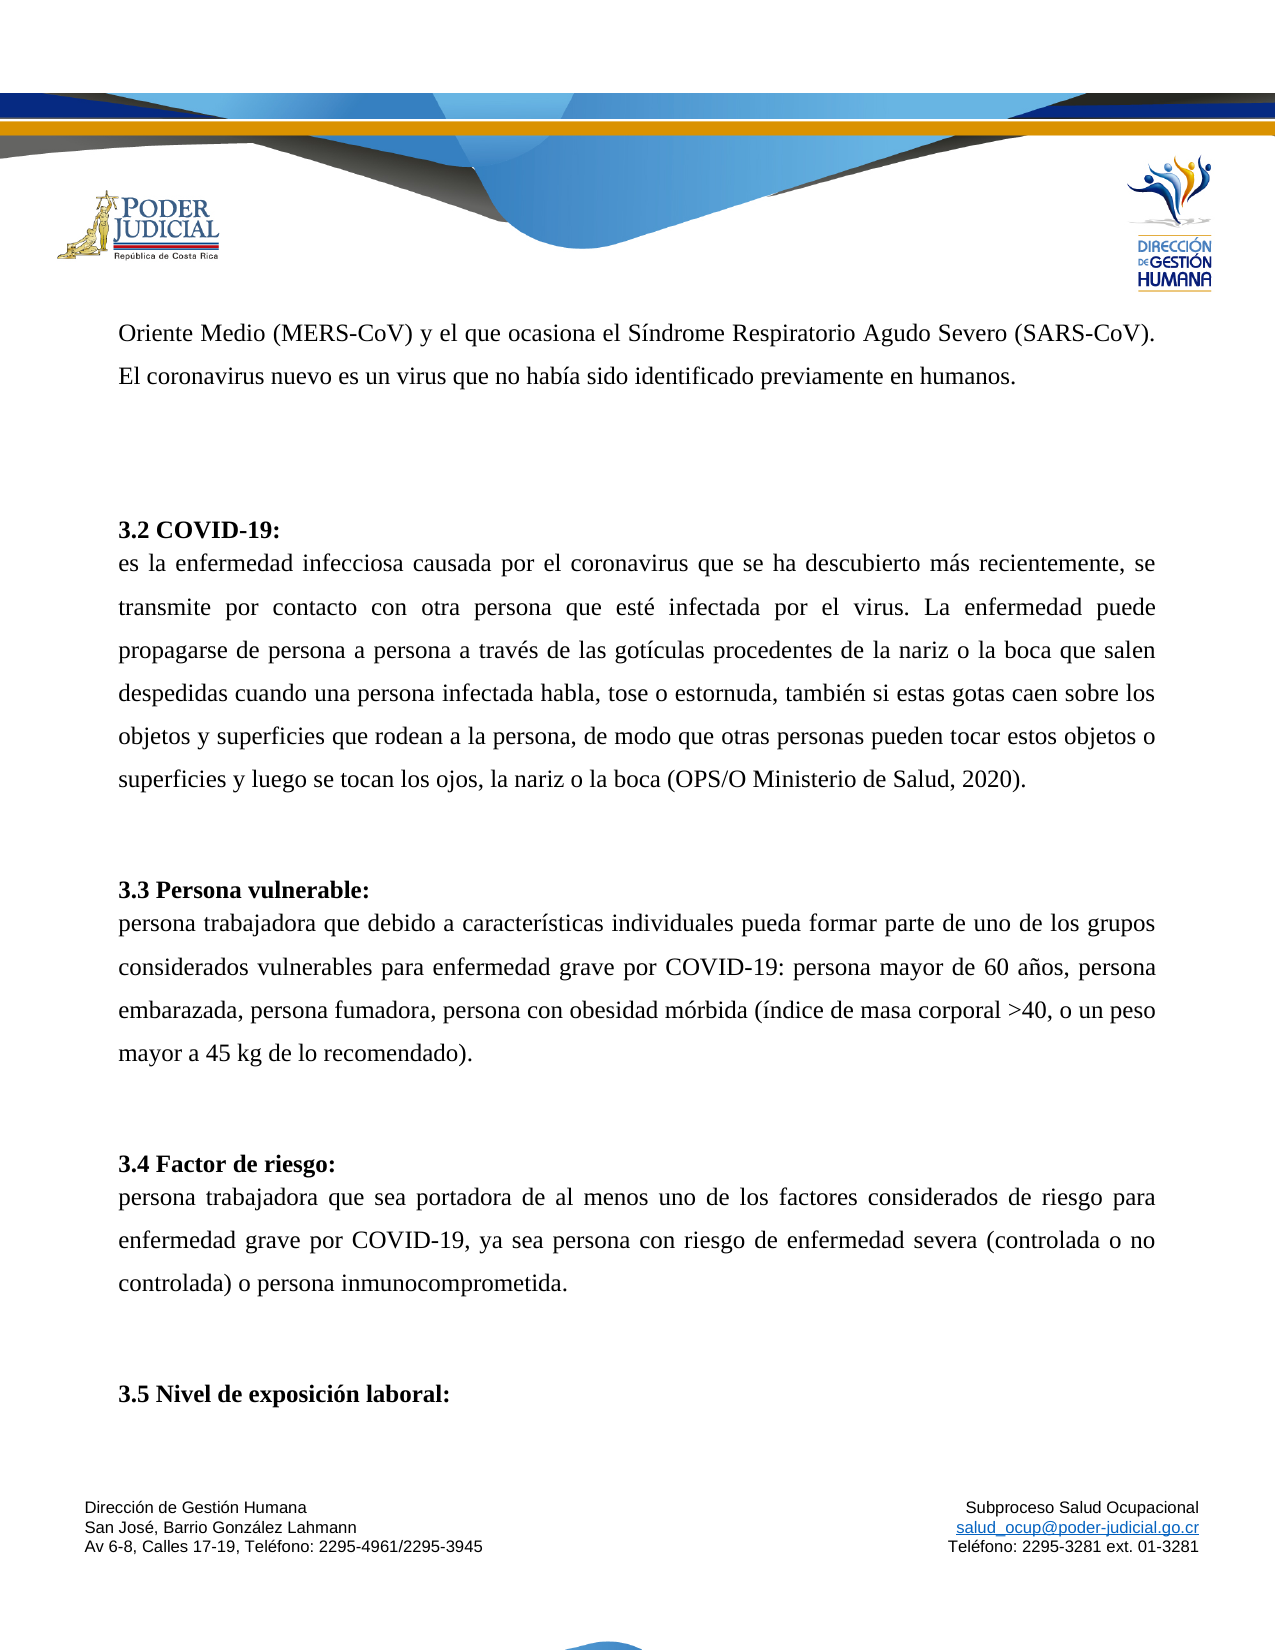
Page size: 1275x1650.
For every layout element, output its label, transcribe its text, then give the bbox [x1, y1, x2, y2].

subtitle 3.2 COVID-19: [118, 516, 1157, 544]
subtitle 3.4 Factor de riesgo: [118, 1149, 1157, 1178]
subtitle 3.5 Nivel de exposición laboral: [118, 1379, 1157, 1408]
picture [0, 93, 1275, 1650]
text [118, 318, 1157, 390]
text persona trabajadora que sea portadora de al menos uno de los factores considerados de riesgo para enfermedad grave por COVID-19, ya sea persona con riesgo de enfermedad severa (controlada o no controlada) o persona inmunocomprometida. [118, 1182, 1157, 1297]
text persona trabajadora que debido a características individuales pueda formar parte de uno de los grupos considerados vulnerables para enfermedad grave por COVID-19: persona mayor de 60 años, persona embarazada, persona fumadora, persona con obesidad mórbida (índice de masa corporal >40, o un peso mayor a 45 kg de lo recomendado). [118, 908, 1157, 1067]
subtitle 3.3 Persona vulnerable: [118, 875, 1157, 904]
text es la enfermedad infecciosa causada por el coronavirus que se ha descubierto más recientemente, se transmite por contacto con otra persona que esté infectada por el virus. La enfermedad puede propagarse de persona a persona a través de las gotículas procedentes de la nariz o la boca que salen despedidas cuando una persona infectada habla, tose o estornuda, también si estas gotas caen sobre los objetos y superficies que rodean a la persona, de modo que otras personas pueden tocar estos objetos o superficies y luego se tocan los ojos, la nariz o la boca (OPS/O Ministerio de Salud, 2020). [118, 548, 1157, 793]
